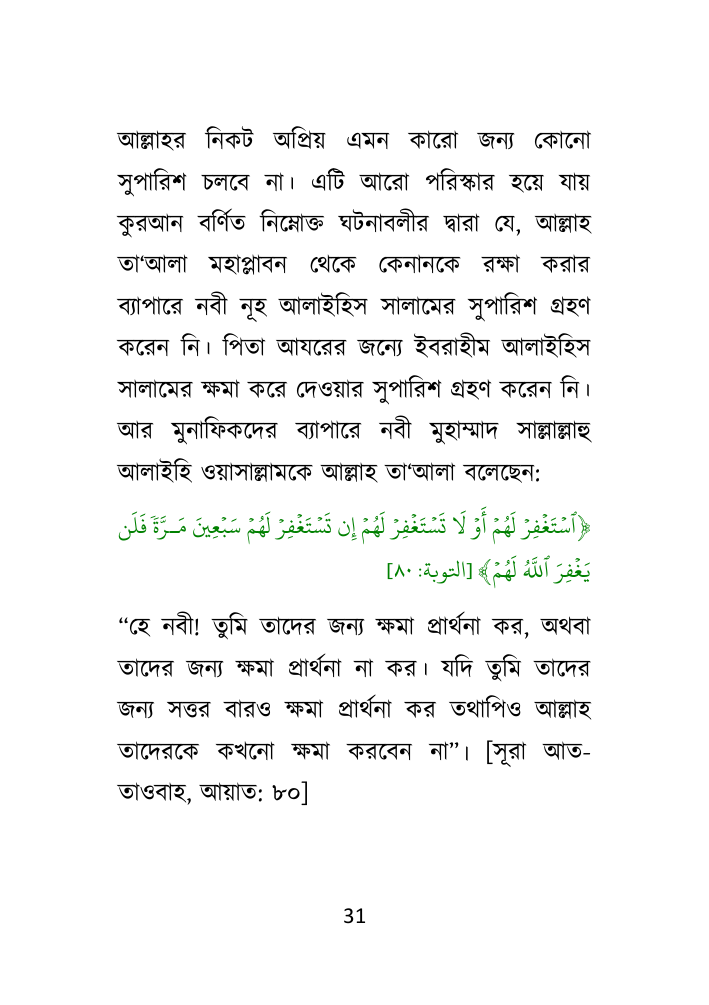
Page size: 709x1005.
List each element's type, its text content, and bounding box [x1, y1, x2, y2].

text আল্লাহর নিকট অপ্রিয় এমন কারো জন্য কোনো সুপারিশ চলবে না। এটি আরো পরিস্কার হয়ে যায় কুরআন বর্ণিত নিম্নোক্ত ঘটনাবলীর দ্বারা যে, আল্লাহ তা‘আলা মহাপ্লাবন থেকে কেনানকে রক্ষা করার ব্যাপারে নবী নূহ আলাইহিস সালামের সুপারিশ গ্রহণ করেন নি। পিতা আযরের জন্যে ইবরাহীম আলাইহিস সালামের ক্ষমা করে দেওয়ার সুপারিশ গ্রহণ করেন নি। আর মুনাফিকদের ব্যাপারে নবী মুহাম্মাদ সাল্লাল্লাহু আলাইহি ওয়াসাল্লামকে আল্লাহ তা‘আলা বলেছেন: [118, 118, 591, 491]
text “হে নবী! তুমি তাদের জন্য ক্ষমা প্রার্থনা কর, অথবা তাদের জন্য ক্ষমা প্রার্থনা না কর। যদি তুমি তাদের জন্য সত্তর বারও ক্ষমা প্রার্থনা কর তথাপিও আল্লাহ তাদেরকে কখনো ক্ষমা করবেন না”। [সূরা আত-তাওবাহ, আয়াত: ৮০] [118, 604, 591, 811]
text ﴿ٱسۡتَغۡفِرۡ لَهُمۡ أَوۡ لَا تَسۡتَغۡفِرۡ لَهُمۡ إِن تَسۡتَغۡفِرۡ لَهُمۡ سَبۡعِينَ مَرَّةٗ فَلَن يَغۡفِرَ ٱللَّهُ لَهُمۡ﴾ [التوبة: ٨٠] [118, 504, 591, 592]
